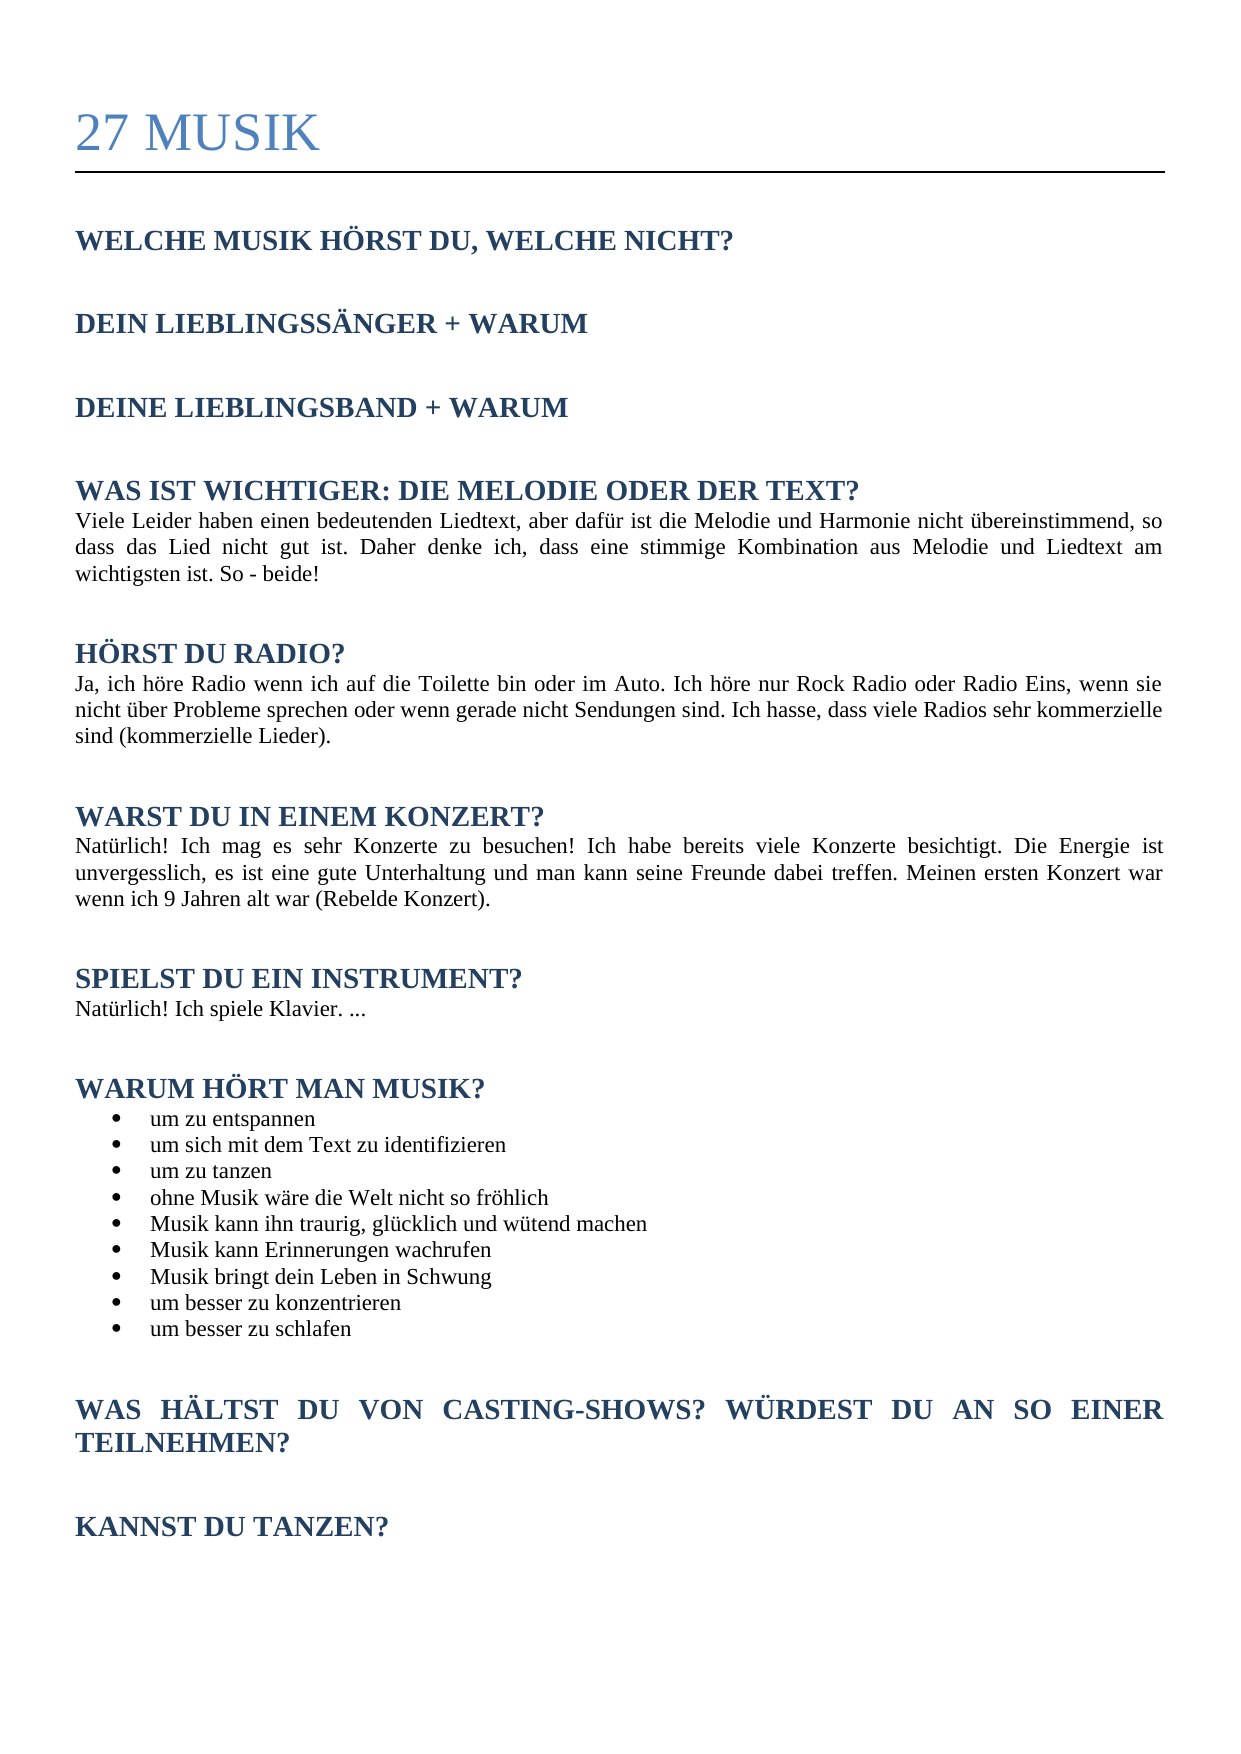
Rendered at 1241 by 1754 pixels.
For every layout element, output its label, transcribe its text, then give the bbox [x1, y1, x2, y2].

title 27 MUSIK [75, 100, 1165, 171]
subtitle SPIELST DU EIN INSTRUMENT? [75, 961, 1165, 995]
list um zu entspannen [112, 1105, 1165, 1131]
text Natürlich! Ich mag es sehr Konzerte zu besuchen! Ich habe bereits viele Konzerte besichtigt. Die Energie ist unvergesslich, es ist eine gute Unterhaltung und man kann seine Freunde dabei treffen. Meinen ersten Konzert war wenn ich 9 Jahren alt war (Rebelde Konzert). [75, 832, 1165, 911]
list um besser zu konzentrieren [112, 1289, 1165, 1316]
text Ja, ich höre Radio wenn ich auf die Toilette bin oder im Auto. Ich höre nur Rock Radio oder Radio Eins, wenn sie nicht über Probleme sprechen oder wenn gerade nicht Sendungen sind. Ich hasse, dass viele Radios sehr kommerzielle sind (kommerzielle Lieder). [75, 669, 1165, 749]
list ohne Musik wäre die Welt nicht so fröhlich [112, 1184, 1165, 1210]
subtitle WELCHE MUSIK HÖRST DU, WELCHE NICHT? [75, 223, 1165, 256]
subtitle WAS HÄLTST DU VON CASTING-SHOWS? WÜRDEST DU AN SO EINER TEILNEHMEN? [75, 1392, 1165, 1459]
subtitle WARUM HÖRT MAN MUSIK? [75, 1071, 1165, 1105]
list um sich mit dem Text zu identifizieren [112, 1131, 1165, 1157]
subtitle KANNST DU TANZEN? [75, 1509, 1165, 1542]
list Musik bringt dein Leben in Schwung [112, 1263, 1165, 1289]
list Musik kann Erinnerungen wachrufen [112, 1236, 1165, 1263]
text Natürlich! Ich spiele Klavier. ... [75, 995, 1165, 1021]
subtitle WARST DU IN EINEM KONZERT? [75, 799, 1165, 832]
subtitle DEIN LIEBLINGSSÄNGER + WARUM [75, 306, 1165, 340]
subtitle HÖRST DU RADIO? [75, 636, 1165, 669]
subtitle WAS IST WICHTIGER: DIE MELODIE ODER DER TEXT? [75, 473, 1165, 507]
subtitle DEINE LIEBLINGSBAND + WARUM [75, 390, 1165, 423]
list Musik kann ihn traurig, glücklich und wütend machen [112, 1210, 1165, 1236]
list um besser zu schlafen [112, 1316, 1165, 1342]
text Viele Leider haben einen bedeutenden Liedtext, aber dafür ist die Melodie und Harmonie nicht übereinstimmend, so dass das Lied nicht gut ist. Daher denke ich, dass eine stimmige Kombination aus Melodie und Liedtext am wichtigsten ist. So - beide! [75, 507, 1165, 586]
list um zu tanzen [112, 1157, 1165, 1184]
